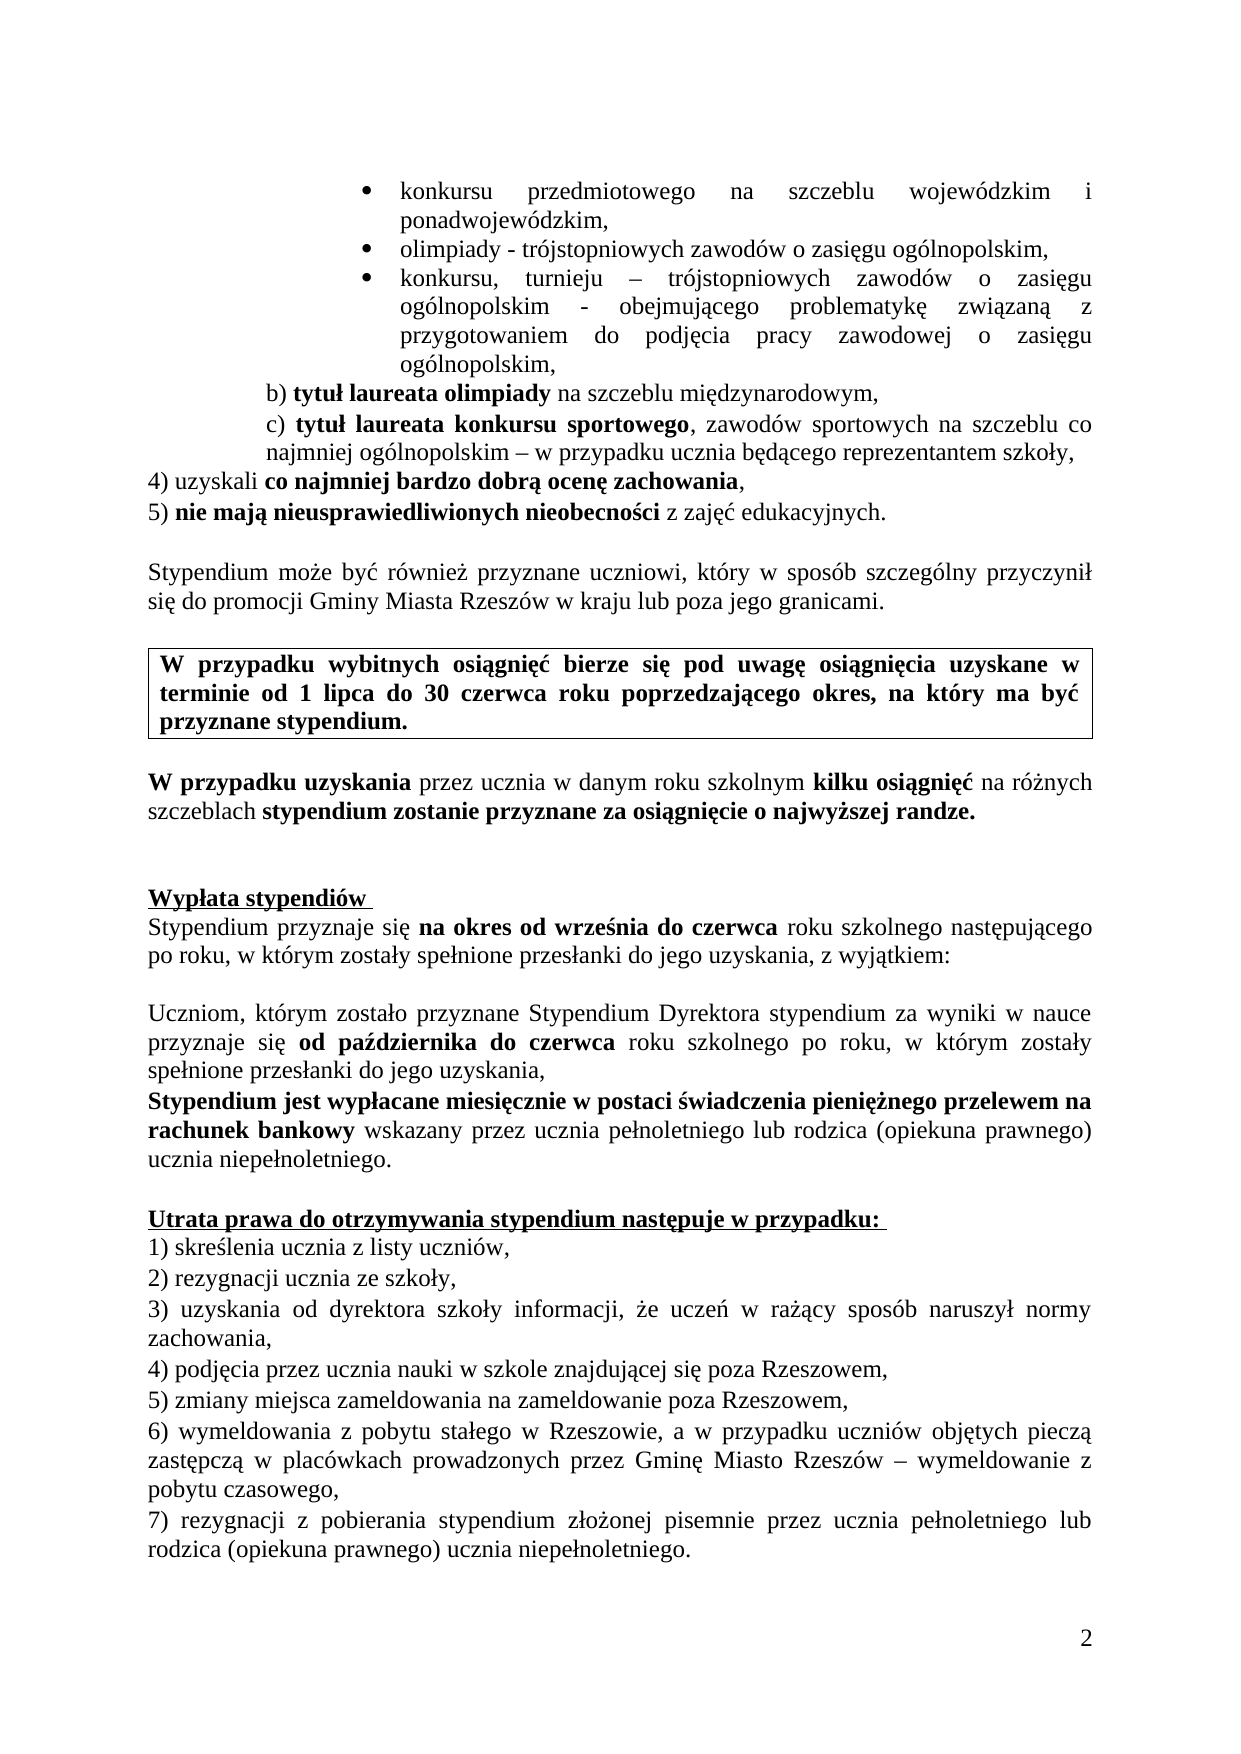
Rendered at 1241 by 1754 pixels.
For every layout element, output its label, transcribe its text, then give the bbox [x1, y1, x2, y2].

text Utrata prawa do otrzymywania stypendium następuje w przypadku: [148, 1204, 1093, 1232]
list konkursu, turnieju – trójstopniowych zawodów o zasięgu ogólnopolskim - obejmującego problematykę związaną z przygotowaniem do podjęcia pracy zawodowej o zasięgu ogólnopolskim, [362, 263, 1093, 378]
text 5) nie mają nieusprawiedliwionych nieobecności z zajęć edukacyjnych. [148, 497, 1093, 526]
text 6) wymeldowania z pobytu stałego w Rzeszowie, a w przypadku uczniów objętych pieczą zastępczą w placówkach prowadzonych przez Gminę Miasto Rzeszów – wymeldowanie z pobytu czasowego, [148, 1416, 1093, 1503]
text 3) uzyskania od dyrektora szkoły informacji, że uczeń w rażący sposób naruszył normy zachowania, [148, 1294, 1093, 1352]
text Stypendium jest wypłacane miesięcznie w postaci świadczenia pieniężnego przelewem na rachunek bankowy wskazany przez ucznia pełnoletniego lub rodzica (opiekuna prawnego) ucznia niepełnoletniego. [148, 1086, 1093, 1173]
text Stypendium może być również przyznane uczniowi, który w sposób szczególny przyczynił się do promocji Gminy Miasta Rzeszów w kraju lub poza jego granicami. [148, 557, 1093, 614]
text 1) skreślenia ucznia z listy uczniów, [148, 1232, 1093, 1261]
table_header W przypadku wybitnych osiągnięć bierze się pod uwagę osiągnięcia uzyskane w terminie od 1 lipca do 30 czerwca roku poprzedzającego okres, na który ma być przyznane stypendium. [149, 649, 1092, 737]
text c) tytuł laureata konkursu sportowego, zawodów sportowych na szczeblu co najmniej ogólnopolskim – w przypadku ucznia będącego reprezentantem szkoły, [266, 409, 1093, 466]
list olimpiady - trójstopniowych zawodów o zasięgu ogólnopolskim, [362, 234, 1093, 263]
text 7) rezygnacji z pobierania stypendium złożonej pisemnie przez ucznia pełnoletniego lub rodzica (opiekuna prawnego) ucznia niepełnoletniego. [148, 1505, 1093, 1562]
text 2) rezygnacji ucznia ze szkoły, [148, 1263, 1093, 1292]
text 4) podjęcia przez ucznia nauki w szkole znajdującej się poza Rzeszowem, [148, 1354, 1093, 1383]
text Stypendium przyznaje się na okres od września do czerwca roku szkolnego następującego po roku, w którym zostały spełnione przesłanki do jego uzyskania, z wyjątkiem: [148, 912, 1093, 969]
text b) tytuł laureata olimpiady na szczeblu międzynarodowym, [266, 378, 1093, 406]
text W przypadku uzyskania przez ucznia w danym roku szkolnym kilku osiągnięć na różnych szczeblach stypendium zostanie przyznane za osiągnięcie o najwyższej randze. [148, 767, 1093, 825]
text 4) uzyskali co najmniej bardzo dobrą ocenę zachowania, [148, 466, 1093, 495]
text Uczniom, którym zostało przyznane Stypendium Dyrektora stypendium za wyniki w nauce przyznaje się od października do czerwca roku szkolnego po roku, w którym zostały spełnione przesłanki do jego uzyskania, [148, 998, 1093, 1084]
text 5) zmiany miejsca zameldowania na zameldowanie poza Rzeszowem, [148, 1385, 1093, 1414]
text Wypłata stypendiów [148, 883, 1093, 912]
list konkursu przedmiotowego na szczeblu wojewódzkim i ponadwojewódzkim, [362, 176, 1093, 234]
